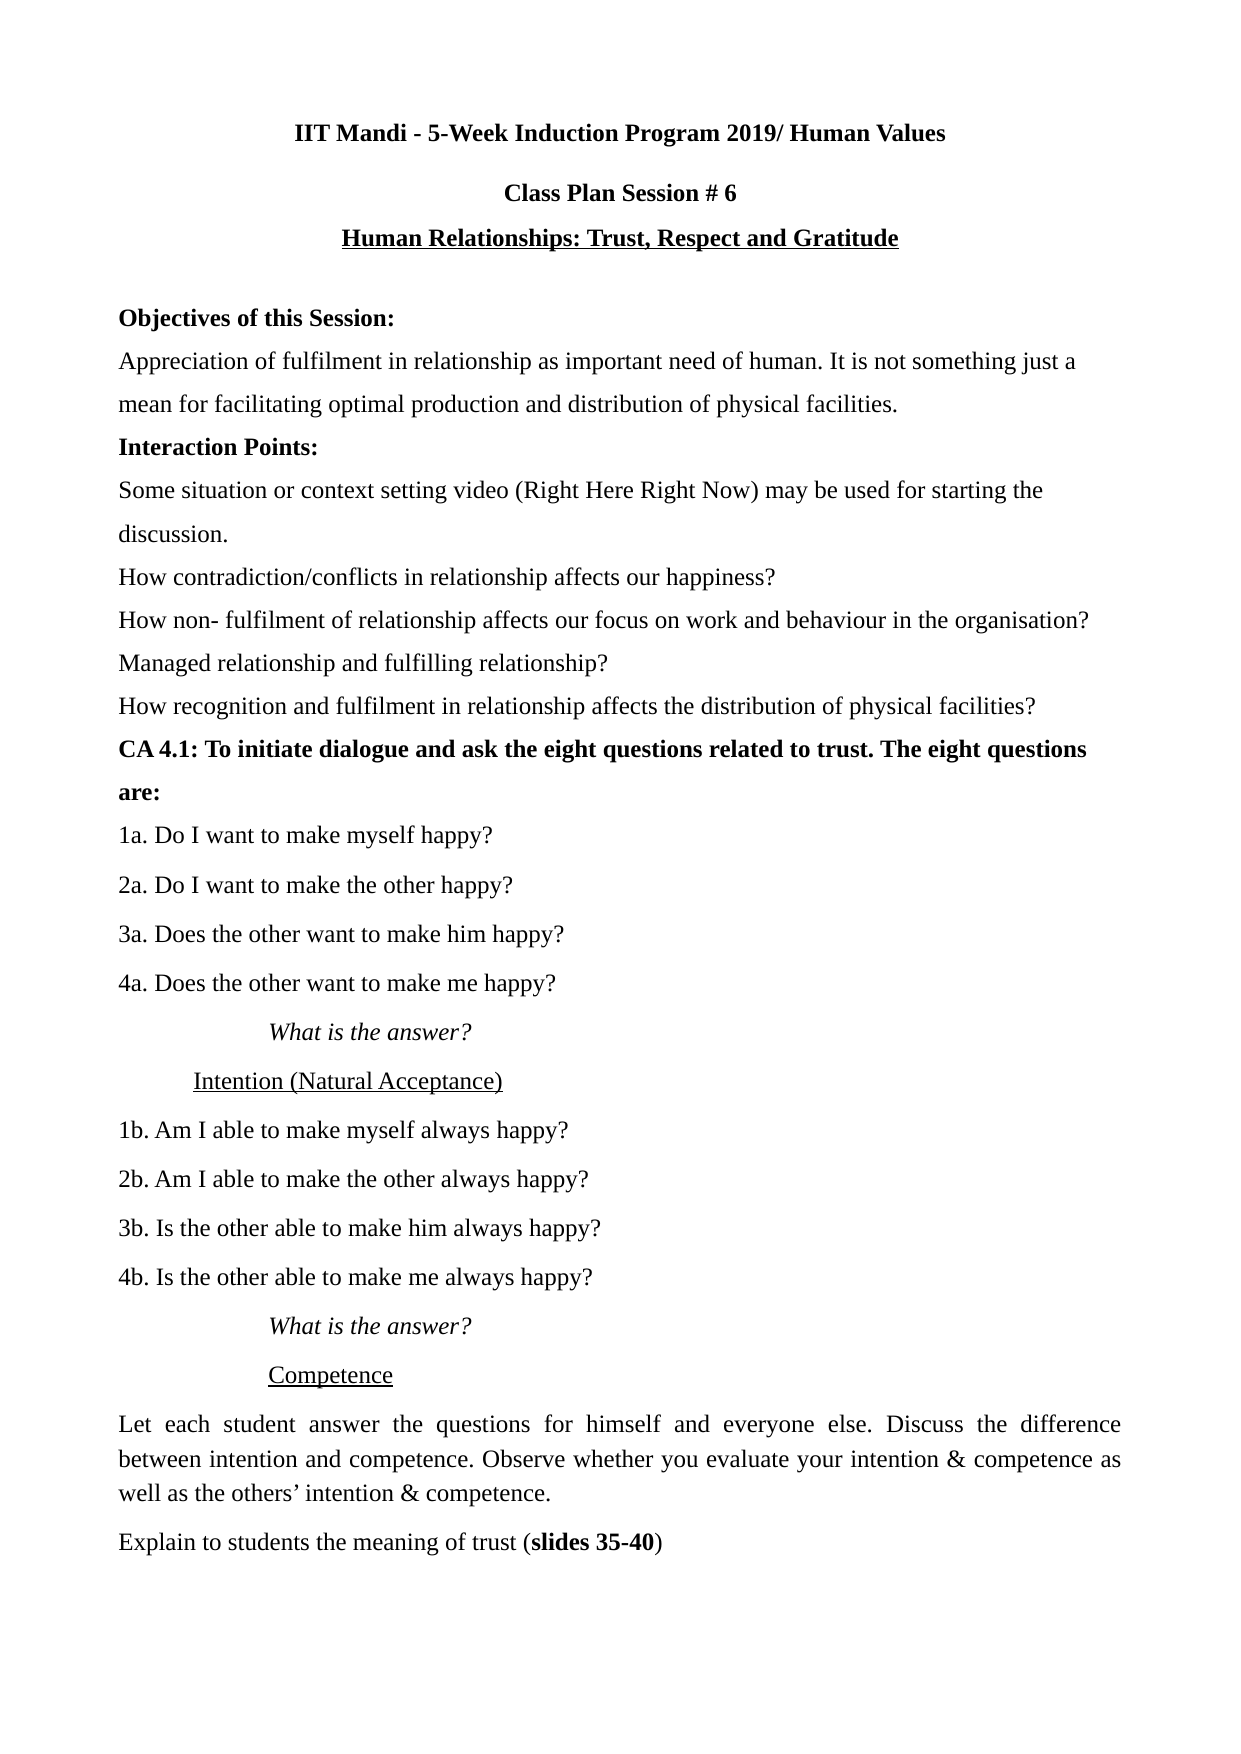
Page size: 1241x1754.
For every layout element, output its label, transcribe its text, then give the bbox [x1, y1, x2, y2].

text CA 4.1: To initiate dialogue and ask the eight questions related to trust. The eight questions are: [118, 734, 1122, 806]
text How non- fulfilment of relationship affects our focus on work and behaviour in the organisation? [118, 605, 1122, 634]
text Human Relationships: Trust, Respect and Gratitude [118, 223, 1122, 252]
text Appreciation of fulfilment in relationship as important need of human. It is not something just a mean for facilitating optimal production and distribution of physical facilities. [118, 346, 1122, 418]
text Competence [231, 1360, 1122, 1389]
text 4b. Is the other able to make me always happy? [118, 1262, 1122, 1291]
text Interaction Points: [118, 432, 1122, 461]
text Managed relationship and fulfilling relationship? [118, 648, 1122, 677]
text 3b. Is the other able to make him always happy? [118, 1213, 1122, 1242]
text How contradiction/conflicts in relationship affects our happiness? [118, 562, 1122, 591]
text IIT Mandi - 5-Week Induction Program 2019/ Human Values [118, 118, 1122, 147]
text 1b. Am I able to make myself always happy? [118, 1115, 1122, 1144]
text 3a. Does the other want to make him happy? [118, 919, 1122, 947]
text 4a. Does the other want to make me happy? [118, 968, 1122, 997]
text Intention (Natural Acceptance) [156, 1066, 1122, 1095]
text How recognition and fulfilment in relationship affects the distribution of physical facilities? [118, 691, 1122, 720]
text Let each student answer the questions for himself and everyone else. Discuss the difference between intention and competence. Observe whether you evaluate your intention & competence as well as the others’ intention & competence. [118, 1409, 1122, 1507]
text Some situation or context setting video (Right Here Right Now) may be used for starting the discussion. [118, 476, 1122, 547]
text What is the answer? [231, 1017, 1122, 1046]
text 1a. Do I want to make myself happy? [118, 821, 1122, 849]
text 2b. Am I able to make the other always happy? [118, 1164, 1122, 1193]
text 2a. Do I want to make the other happy? [118, 870, 1122, 898]
text Objectives of this Session: [118, 303, 1122, 332]
text What is the answer? [231, 1311, 1122, 1340]
text Explain to students the meaning of trust (slides 35-40) [118, 1527, 1122, 1556]
text Class Plan Session # 6 [118, 178, 1122, 206]
